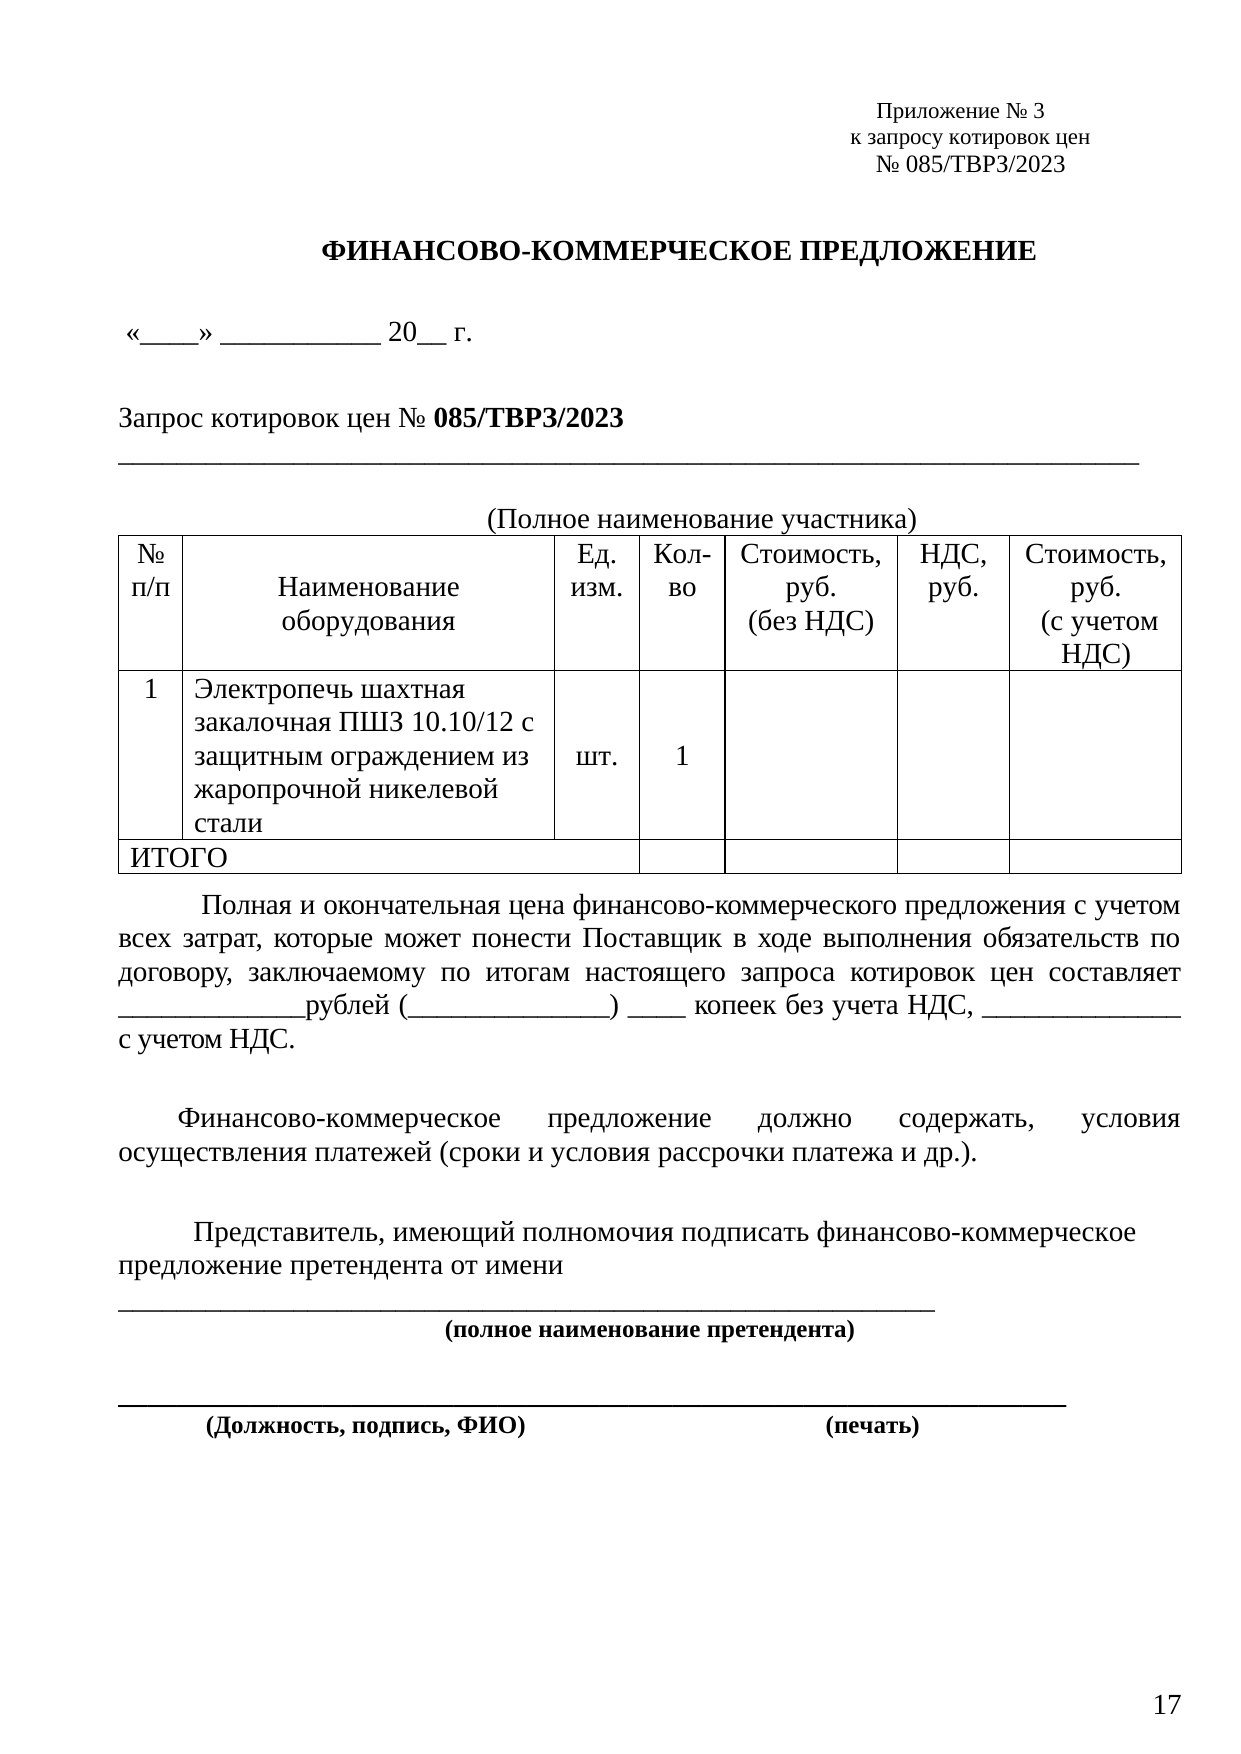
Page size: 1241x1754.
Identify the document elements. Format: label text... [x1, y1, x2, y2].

table_cell 1 [119, 671, 182, 839]
text (Должность, подпись, ФИО) (печать) [118, 1410, 1181, 1439]
text ______________________________________________________________________ [118, 434, 1181, 468]
table_header Кол-во [640, 536, 724, 670]
table_cell [1010, 671, 1181, 839]
text Представитель, имеющий полномочия подписать финансово-коммерческое предложение претендента от имени ________________________________________________________ [118, 1214, 1181, 1314]
table_cell ИТОГО [119, 840, 639, 873]
text (полное наименование претендента) [118, 1314, 1181, 1343]
text Финансово-коммерческое предложение должно содержать, условия осуществления платежей (сроки и условия рассрочки платежа и др.). [118, 1101, 1181, 1168]
table_header Ед. изм. [555, 536, 639, 670]
table_cell 1 [640, 671, 724, 839]
table_header Стоимость, руб. (без НДС) [726, 536, 897, 670]
table_cell шт. [555, 671, 639, 839]
table_header № п/п [119, 536, 182, 670]
text (Полное наименование участника) [413, 501, 1181, 535]
table_cell [726, 840, 897, 873]
text «____» ___________ 20__ г. [118, 314, 1181, 348]
text к запросу котировок цен [118, 123, 1181, 149]
table_cell Электропечь шахтная закалочная ПШЗ 10.10/12 с защитным ограждением из жаропрочной никелевой стали [183, 671, 554, 839]
text _________________________________________________________________ [118, 1377, 1181, 1410]
table_header НДС, руб. [898, 536, 1009, 670]
table_header Наименование оборудования [183, 536, 554, 670]
text ФИНАНСОВО-КОММЕРЧЕСКОЕ ПРЕДЛОЖЕНИЕ [118, 229, 1181, 266]
table_header Стоимость, руб. (с учетом НДС) [1010, 536, 1181, 670]
text Запрос котировок цен № 085/ТВРЗ/2023 [118, 401, 1181, 434]
table_cell [640, 840, 724, 873]
table_cell [898, 840, 1009, 873]
table_cell [726, 671, 897, 839]
table_cell [1010, 840, 1181, 873]
text Полная и окончательная цена финансово-коммерческого предложения с учетом всех затрат, которые может понести Поставщик в ходе выполнения обязательств по договору, заключаемому по итогам настоящего запроса котировок цен составляет _____________рублей (______________) ____ копеек без учета НДС, ______________ с учетом НДС. [118, 887, 1181, 1054]
text Приложение № 3 [118, 97, 1181, 123]
text № 085/ТВРЗ/2023 [339, 149, 1181, 178]
table_cell [898, 671, 1009, 839]
